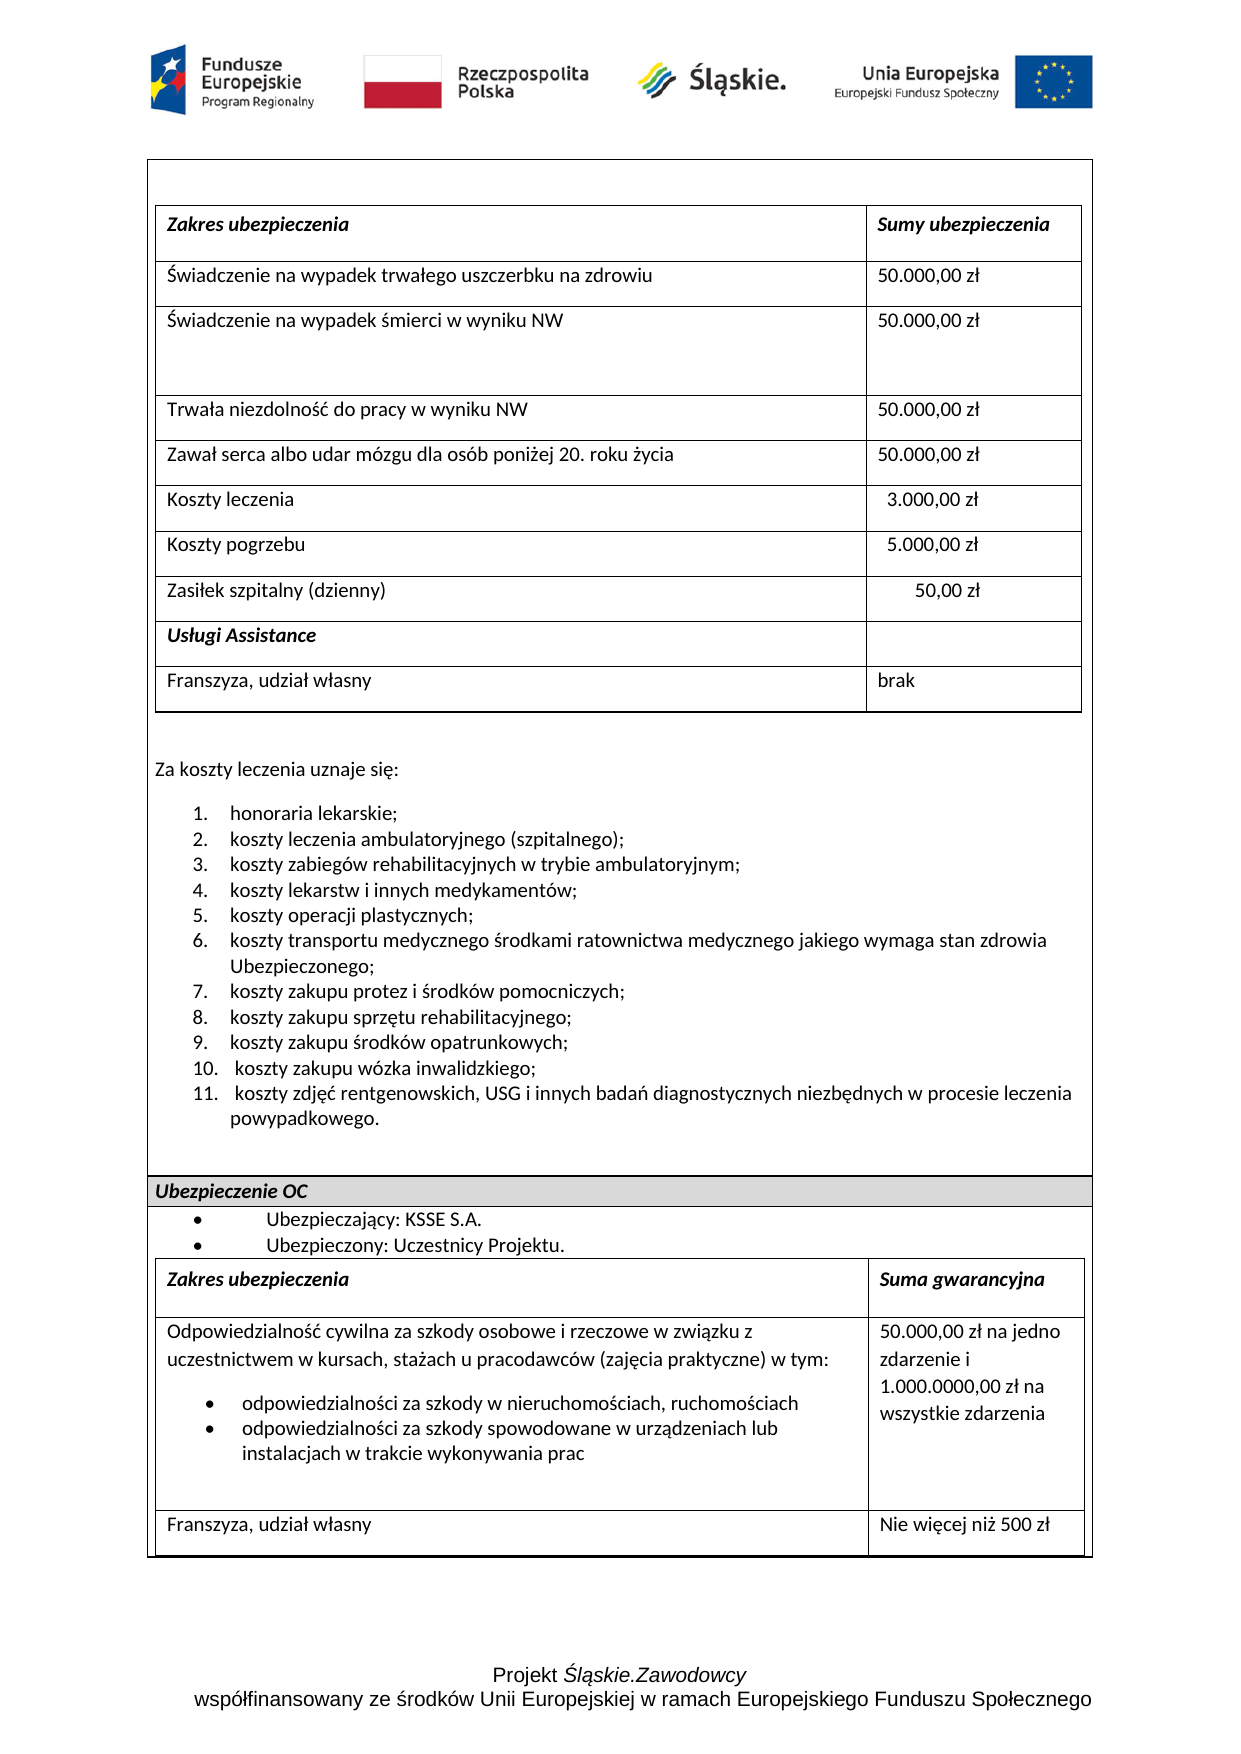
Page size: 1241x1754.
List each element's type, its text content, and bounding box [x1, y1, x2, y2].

table_cell Za koszty leczenia uznaje się: honoraria lekarskie; koszty leczenia ambulatoryjnego (szpitalnego); koszty zabiegów rehabilitacyjnych w trybie ambulatoryjnym; koszty lekarstw i innych medykamentów; koszty operacji plastycznych; koszty transportu medycznego środkami ratownictwa medycznego jakiego wymaga stan zdrowia Ubezpieczonego; koszty zakupu protez i środków pomocniczych; koszty zakupu sprzętu rehabilitacyjnego; koszty zakupu środków opatrunkowych; koszty zakupu wózka inwalidzkiego; koszty zdjęć rentgenowskich, USG i innych badań diagnostycznych niezbędnych w procesie leczenia powypadkowego. [148, 160, 1092, 1175]
picture [147, 29, 1093, 137]
table_cell Ubezpieczający: KSSE S.A. Ubezpieczony: Uczestnicy Projektu. [148, 1207, 1092, 1556]
table_header Ubezpieczenie OC [148, 1177, 1092, 1206]
